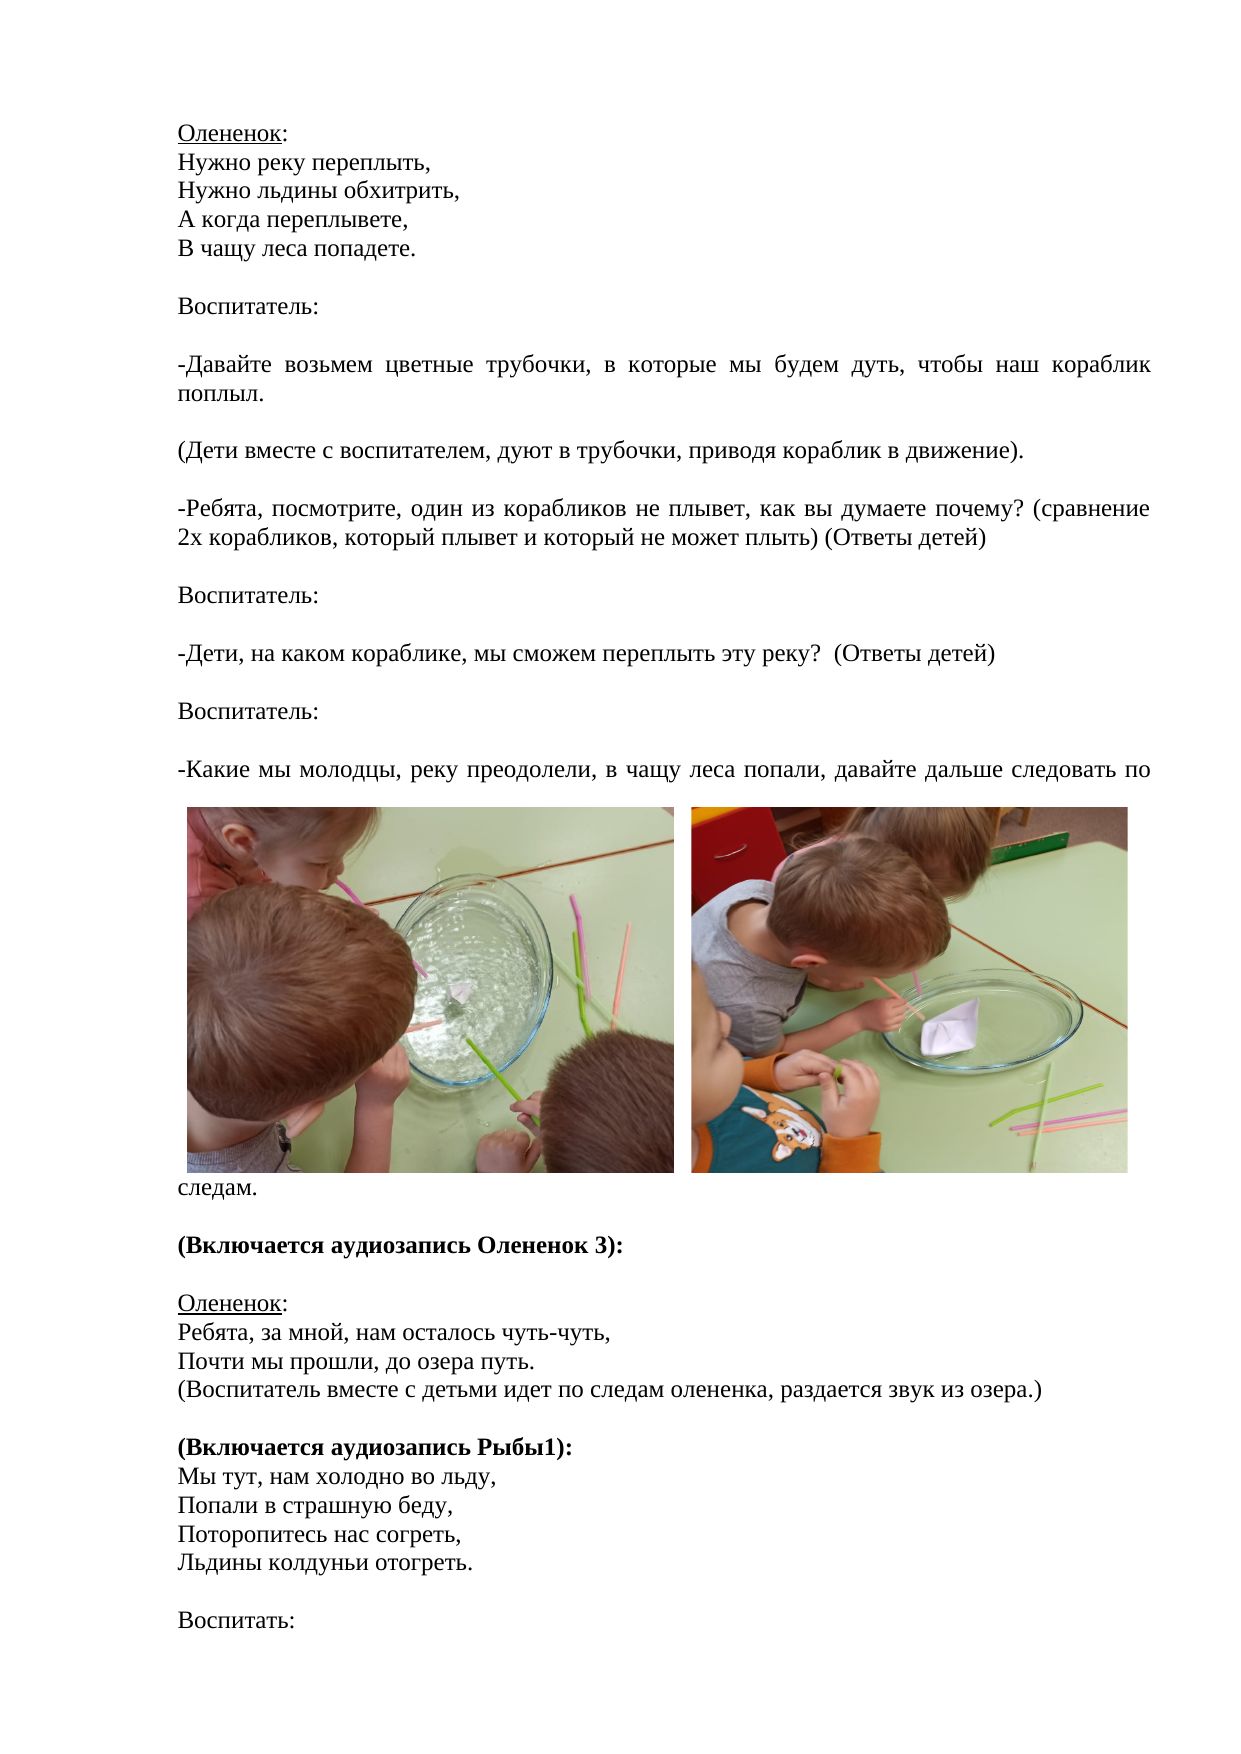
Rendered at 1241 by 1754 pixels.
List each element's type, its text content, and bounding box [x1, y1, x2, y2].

text (Включается аудиозапись Рыбы1): [177, 1432, 1152, 1461]
text (Воспитатель вместе с детьми идет по следам олененка, раздается звук из озера.) [177, 1374, 1152, 1403]
text Ребята, за мной, нам осталось чуть-чуть, [177, 1317, 1152, 1346]
text Льдины колдуньи отогреть. [177, 1547, 1152, 1576]
text Воспитатель: [177, 291, 1152, 320]
text (Дети вместе с воспитателем, дуют в трубочки, приводя кораблик в движение). [177, 436, 1152, 464]
text Попали в страшную беду, [177, 1490, 1152, 1519]
text -Давайте возьмем цветные трубочки, в которые мы будем дуть, чтобы наш кораблик поплыл. [177, 349, 1152, 406]
text Нужно реку переплыть, [177, 147, 1152, 176]
text -Ребята, посмотрите, один из корабликов не плывет, как вы думаете почему? (сравнение 2х корабликов, который плывет и который не может плыть) (Ответы детей) [177, 493, 1152, 551]
text Нужно льдины обхитрить, [177, 176, 1152, 204]
text Почти мы прошли, до озера путь. [177, 1346, 1152, 1374]
text Олененок: [177, 118, 1152, 147]
text Воспитатель: [177, 580, 1152, 609]
text В чащу леса попадете. [177, 233, 1152, 262]
text Поторопитесь нас согреть, [177, 1519, 1152, 1547]
text Мы тут, нам холодно во льду, [177, 1461, 1152, 1490]
picture [691, 807, 1128, 1173]
text А когда переплывете, [177, 204, 1152, 233]
text -Дети, на каком кораблике, мы сможем переплыть эту реку? (Ответы детей) [177, 638, 1152, 667]
text Олененок: [177, 1288, 1152, 1317]
text Воспитатель: [177, 696, 1152, 725]
picture [187, 807, 674, 1173]
text Воспитать: [177, 1605, 1152, 1634]
text (Включается аудиозапись Олененок 3): [177, 1230, 1152, 1259]
